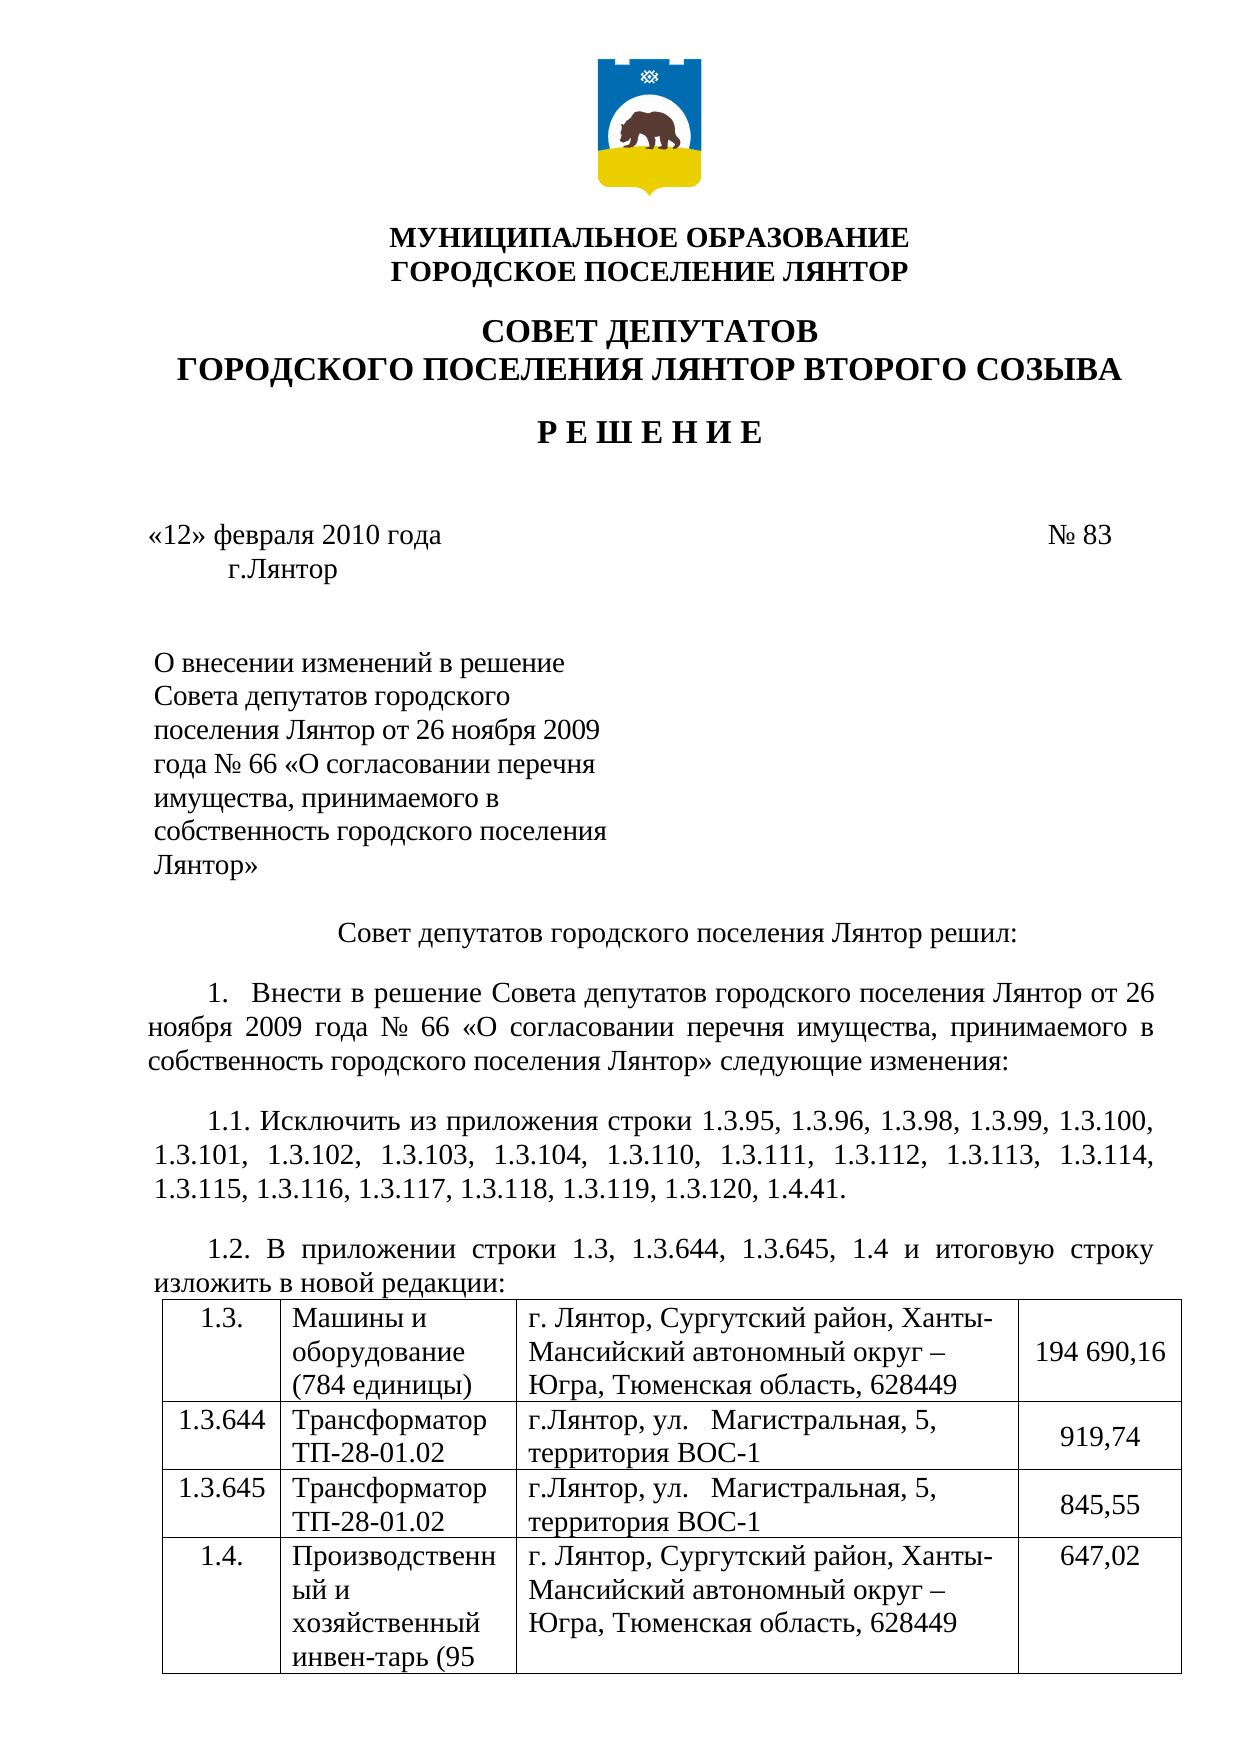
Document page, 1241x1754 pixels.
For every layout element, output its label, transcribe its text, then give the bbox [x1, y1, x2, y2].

table_cell Трансформатор ТП-28-01.02 [281, 1470, 516, 1537]
text 1.2. В приложении строки 1.3, 1.3.644, 1.3.645, 1.4 и итоговую строку изложить в новой редакции: [154, 1232, 1155, 1299]
table_cell 1.4. [163, 1538, 280, 1672]
text ГОРОДСКОЕ ПОСЕЛЕНИЕ ЛЯНТОР [148, 254, 1152, 287]
table_header г. Лянтор, Сургутский район, Ханты-Мансийский автономный округ – Югра, Тюменская область, 628449 [517, 1300, 1018, 1401]
table_cell 647,02 [1019, 1538, 1181, 1672]
table_cell г.Лянтор, ул. Магистральная, 5, территория ВОС-1 [517, 1470, 1018, 1537]
table_cell 1.3.645 [163, 1470, 280, 1537]
table_cell Трансформатор ТП-28-01.02 [281, 1402, 516, 1469]
table_header 194 690,16 [1019, 1300, 1181, 1401]
text «12» февраля 2010 года № 83 [148, 517, 1152, 551]
text г.Лянтор [148, 551, 1152, 584]
table_header 1.3. [163, 1300, 280, 1401]
table_cell г.Лянтор, ул. Магистральная, 5, территория ВОС-1 [517, 1402, 1018, 1469]
text МУНИЦИПАЛЬНОЕ ОБРАЗОВАНИЕ [148, 220, 1152, 254]
table_cell 845,55 [1019, 1470, 1181, 1537]
text Совет депутатов городского поселения Лянтор решил: [148, 915, 1152, 948]
text ГОРОДСКОГО ПОСЕЛЕНИЯ ЛЯНТОР ВТОРОГО СОЗЫВА [148, 350, 1152, 388]
table_cell 1.3.644 [163, 1402, 280, 1469]
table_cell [517, 1538, 1018, 1672]
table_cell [281, 1538, 516, 1672]
table_cell 919,74 [1019, 1402, 1181, 1469]
table_header Машины и оборудование (784 единицы) [281, 1300, 516, 1401]
text 1.1. Исключить из приложения строки 1.3.95, 1.3.96, 1.3.98, 1.3.99, 1.3.100, 1.3.101, 1.3.102, 1.3.103, 1.3.104, 1.3.110, 1.3.111, 1.3.112, 1.3.113, 1.3.114, 1.3.115, 1.3.116, 1.3.117, 1.3.118, 1.3.119, 1.3.120, 1.4.41. [154, 1104, 1155, 1205]
list Внести в решение Совета депутатов городского поселения Лянтор от 26 ноября 2009 года № 66 «О согласовании перечня имущества, принимаемого в собственность городского поселения Лянтор» следующие изменения: [148, 975, 1155, 1077]
text О внесении изменений в решение Совета депутатов городского поселения Лянтор от 26 ноября 2009 года № 66 «О согласовании перечня имущества, принимаемого в собственность городского поселения Лянтор» [154, 645, 612, 881]
text СОВЕТ ДЕПУТАТОВ [148, 311, 1152, 350]
text Р Е Ш Е Н И Е [148, 412, 1152, 450]
